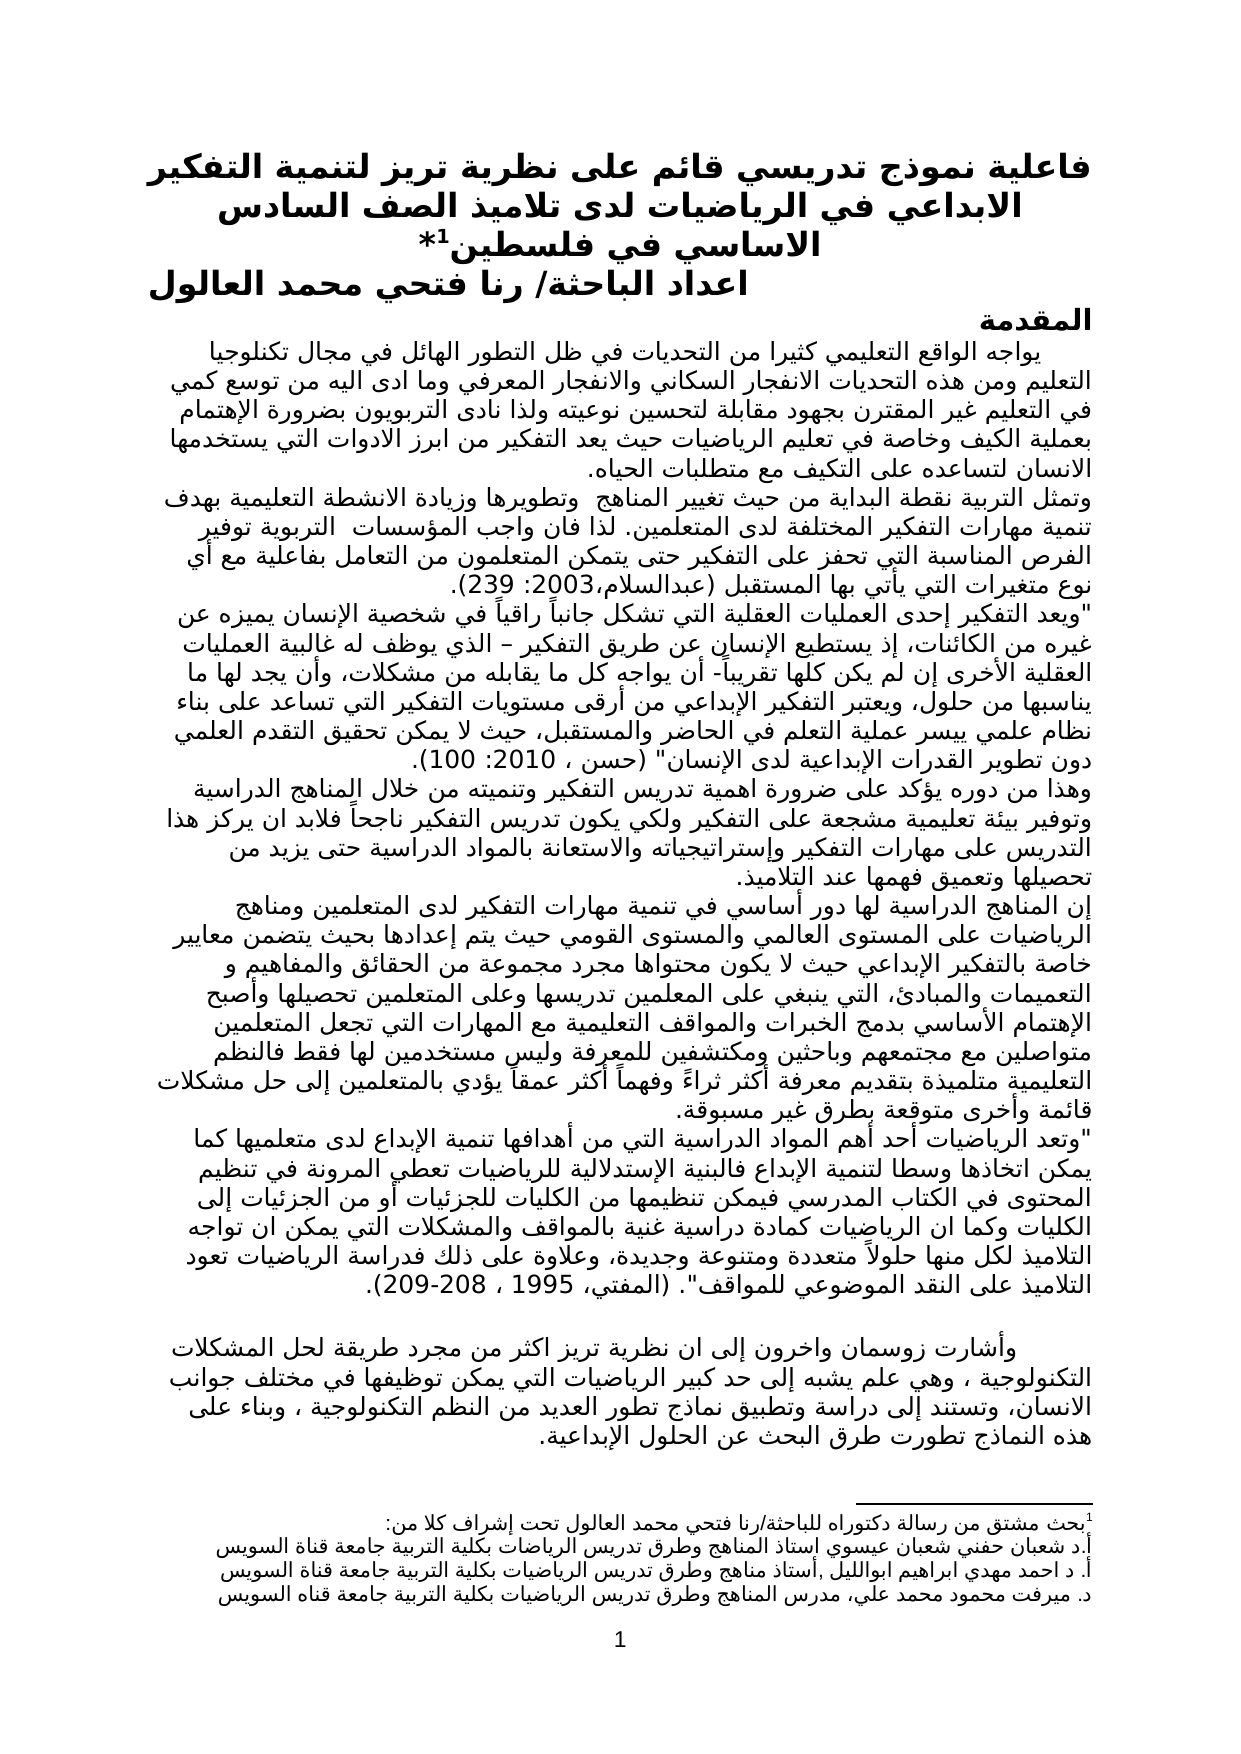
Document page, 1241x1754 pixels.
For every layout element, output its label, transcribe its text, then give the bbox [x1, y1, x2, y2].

text وهذا من دوره يؤكد على ضرورة اهمية تدريس التفكير وتنميته من خلال المناهج الدراسية وتوفير بيئة تعليمية مشجعة على التفكير ولكي يكون تدريس التفكير ناجحاً فلابد ان يركز هذا التدريس على مهارات التفكير وإستراتيجياته والاستعانة بالمواد الدراسية حتى يزيد من تحصيلها وتعميق فهمها عند التلاميذ. [148, 774, 1092, 891]
text يواجه الواقع التعليمي كثيرا من التحديات في ظل التطور الهائل في مجال تكنلوجيا التعليم ومن هذه التحديات الانفجار السكاني والانفجار المعرفي وما ادى اليه من توسع كمي في التعليم غير المقترن بجهود مقابلة لتحسين نوعيته ولذا نادى التربويون بضرورة الإهتمام بعملية الكيف وخاصة في تعليم الرياضيات حيث يعد التفكير من ابرز الادوات التي يستخدمها الانسان لتساعده على التكيف مع متطلبات الحياه. [148, 337, 1092, 483]
text وأشارت زوسمان واخرون إلى ان نظرية تريز اكثر من مجرد طريقة لحل المشكلات التكنولوجية ، وهي علم يشبه إلى حد كبير الرياضيات التي يمكن توظيفها في مختلف جوانب الانسان، وتستند إلى دراسة وتطبيق نماذج تطور العديد من النظم التكنولوجية ، وبناء على هذه النماذج تطورت طرق البحث عن الحلول الإبداعية. [148, 1334, 1092, 1450]
text المقدمة [148, 303, 1092, 337]
text وتمثل التربية نقطة البداية من حيث تغيير المناهج وتطويرها وزيادة الانشطة التعليمية بهدف تنمية مهارات التفكير المختلفة لدى المتعلمين. لذا فان واجب المؤسسات التربوية توفير الفرص المناسبة التي تحفز على التفكير حتى يتمكن المتعلمون من التعامل بفاعلية مع أي نوع متغيرات التي يأتي بها المستقبل (عبدالسلام،2003: 239). [148, 483, 1092, 599]
text "ويعد التفكير إحدى العمليات العقلية التي تشكل جانباً راقياً في شخصية الإنسان يميزه عن غيره من الكائنات، إذ يستطيع الإنسان عن طريق التفكير – الذي يوظف له غالبية العمليات العقلية الأخرى إن لم يكن كلها تقريباً- أن يواجه كل ما يقابله من مشكلات، وأن يجد لها ما يناسبها من حلول، ويعتبر التفكير الإبداعي من أرقى مستويات التفكير التي تساعد على بناء نظام علمي ييسر عملية التعلم في الحاضر والمستقبل، حيث لا يمكن تحقيق التقدم العلمي دون تطوير القدرات الإبداعية لدى الإنسان" (حسن ، 2010: 100). [148, 599, 1092, 774]
text "وتعد الرياضيات أحد أهم المواد الدراسية التي من أهدافها تنمية الإبداع لدى متعلميها كما يمكن اتخاذها وسطا لتنمية الإبداع فالبنية الإستدلالية للرياضيات تعطي المرونة في تنظيم المحتوى في الكتاب المدرسي فيمكن تنظيمها من الكليات للجزئيات أو من الجزئيات إلى الكليات وكما ان الرياضيات كمادة دراسية غنية بالمواقف والمشكلات التي يمكن ان تواجه التلاميذ لكل منها حلولاً متعددة ومتنوعة وجديدة، وعلاوة على ذلك فدراسة الرياضيات تعود التلاميذ على النقد الموضوعي للمواقف". (المفتي، 1995 ، 208-209). [148, 1124, 1092, 1299]
text اعداد الباحثة/ رنا فتحي محمد العالول [148, 264, 1092, 303]
text فاعلية نموذج تدريسي قائم على نظرية تريز لتنمية التفكير الابداعي في الرياضيات لدى تلاميذ الصف السادس الاساسي في فلسطين* [148, 148, 1092, 264]
text إن المناهج الدراسية لها دور أساسي في تنمية مهارات التفكير لدى المتعلمين ومناهج الرياضيات على المستوى العالمي والمستوى القومي حيث يتم إعدادها بحيث يتضمن معايير خاصة بالتفكير الإبداعي حيث لا يكون محتواها مجرد مجموعة من الحقائق والمفاهيم و التعميمات والمبادئ، التي ينبغي على المعلمين تدريسها وعلى المتعلمين تحصيلها وأصبح الإهتمام الأساسي بدمج الخبرات والمواقف التعليمية مع المهارات التي تجعل المتعلمين متواصلين مع مجتمعهم وباحثين ومكتشفين للمعرفة وليس مستخدمين لها فقط فالنظم التعليمية متلميذة بتقديم معرفة أكثر ثراءً وفهماً أكثر عمقاً يؤدي بالمتعلمين إلى حل مشكلات قائمة وأخرى متوقعة بطرق غير مسبوقة. [148, 891, 1092, 1124]
